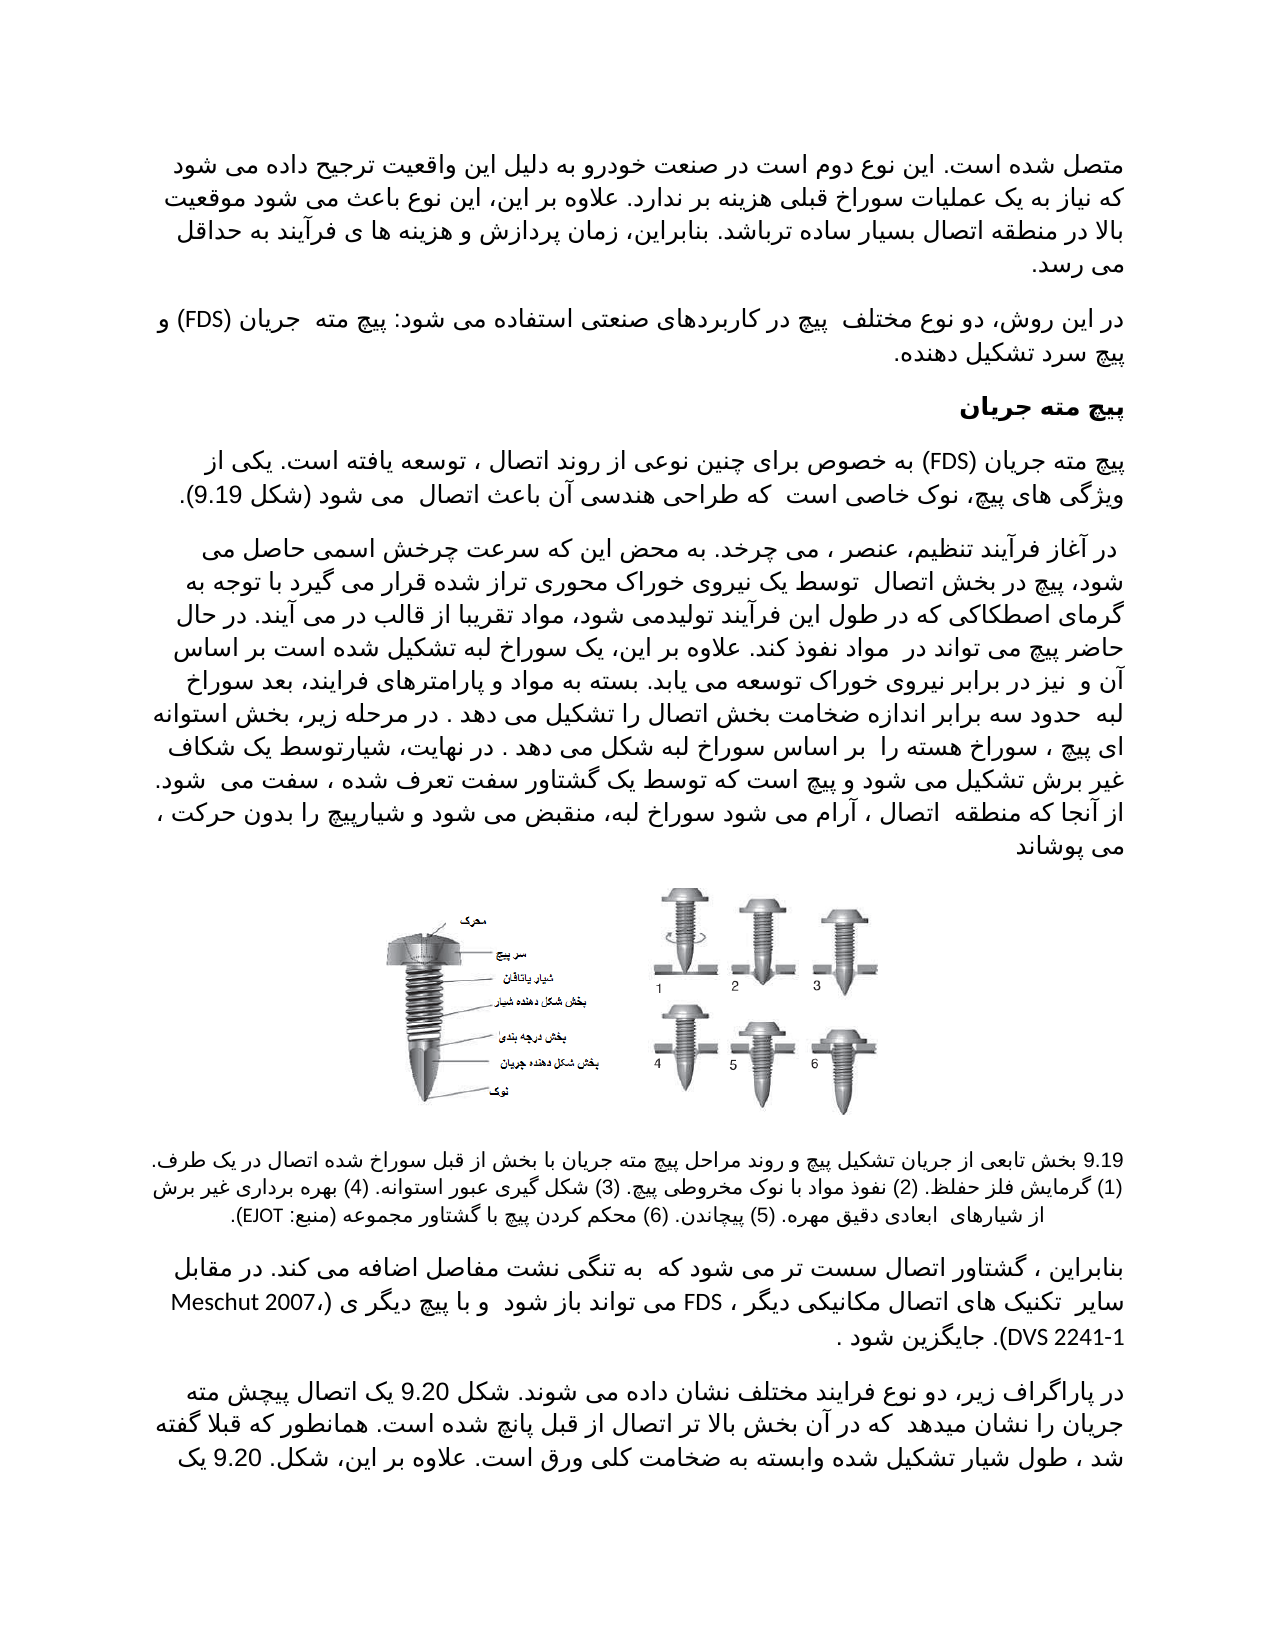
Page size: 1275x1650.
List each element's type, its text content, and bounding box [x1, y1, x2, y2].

text در این روش، دو نوع مختلف پیچ در کاربردهای صنعتی استفاده می شود: پیچ مته جریان (FDS) و پیچ سرد تشکیل دهنده. [150, 303, 1125, 366]
text پیچ مته جریان (FDS) به خصوص برای چنین نوعی از روند اتصال ، توسعه یافته است. یکی از ویژگی های پیچ، نوک خاصی است که طراحی هندسی آن باعث اتصال می شود (شکل 9.19). [150, 445, 1125, 509]
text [150, 1376, 1125, 1471]
picture [381, 885, 894, 1123]
text 9.19 بخش تابعی از جریان تشکیل پیچ و روند مراحل پیچ مته جریان با بخش از قبل سوراخ شده اتصال در یک طرف. (1) گرمایش فلز حفلظ. (2) نفوذ مواد با نوک مخروطی پیچ. (3) شکل گیری عبور استوانه. (4) بهره برداری غیر برش از شیارهای ابعادی دقیق مهره. (5) پیچاندن. (6) محکم کردن پیچ با گشتاور مجموعه (منبع: EJOT). [150, 1148, 1125, 1228]
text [150, 150, 1125, 278]
text پیچ مته جریان [150, 392, 1125, 420]
text بنابراین ، گشتاور اتصال سست تر می شود که به تنگی نشت مفاصل اضافه می کند. در مقابل سایر تکنیک های اتصال مکانیکی دیگر ، FDS می تواند باز شود و با پیچ دیگر ی (Meschut 2007، DVS 2241-1). جایگزین شود . [150, 1253, 1125, 1351]
text در آغاز فرآیند تنظیم، عنصر ، می چرخد. به محض این که سرعت چرخش اسمی حاصل می شود، پیچ در بخش اتصال توسط یک نیروی خوراک محوری تراز شده قرار می گیرد با توجه به گرمای اصطکاکی که در طول این فرآیند تولیدمی شود، مواد تقریبا از قالب در می آیند. در حال حاضر پیچ می تواند در مواد نفوذ کند. علاوه بر این، یک سوراخ لبه تشکیل شده است بر اساس آن و نیز در برابر نیروی خوراک توسعه می یابد. بسته به مواد و پارامترهای فرایند، بعد سوراخ لبه حدود سه برابر اندازه ضخامت بخش اتصال را تشکیل می دهد . در مرحله زیر، بخش استوانه ای پیچ ، سوراخ هسته را بر اساس سوراخ لبه شکل می دهد . در نهایت، شیارتوسط یک شکاف غیر برش تشکیل می شود و پیچ است که توسط یک گشتاور سفت تعرف شده ، سفت می شود. از آنجا که منطقه اتصال ، آرام می شود سوراخ لبه، منقبض می شود و شیارپیچ را بدون حرکت ، می پوشاند [150, 534, 1125, 860]
